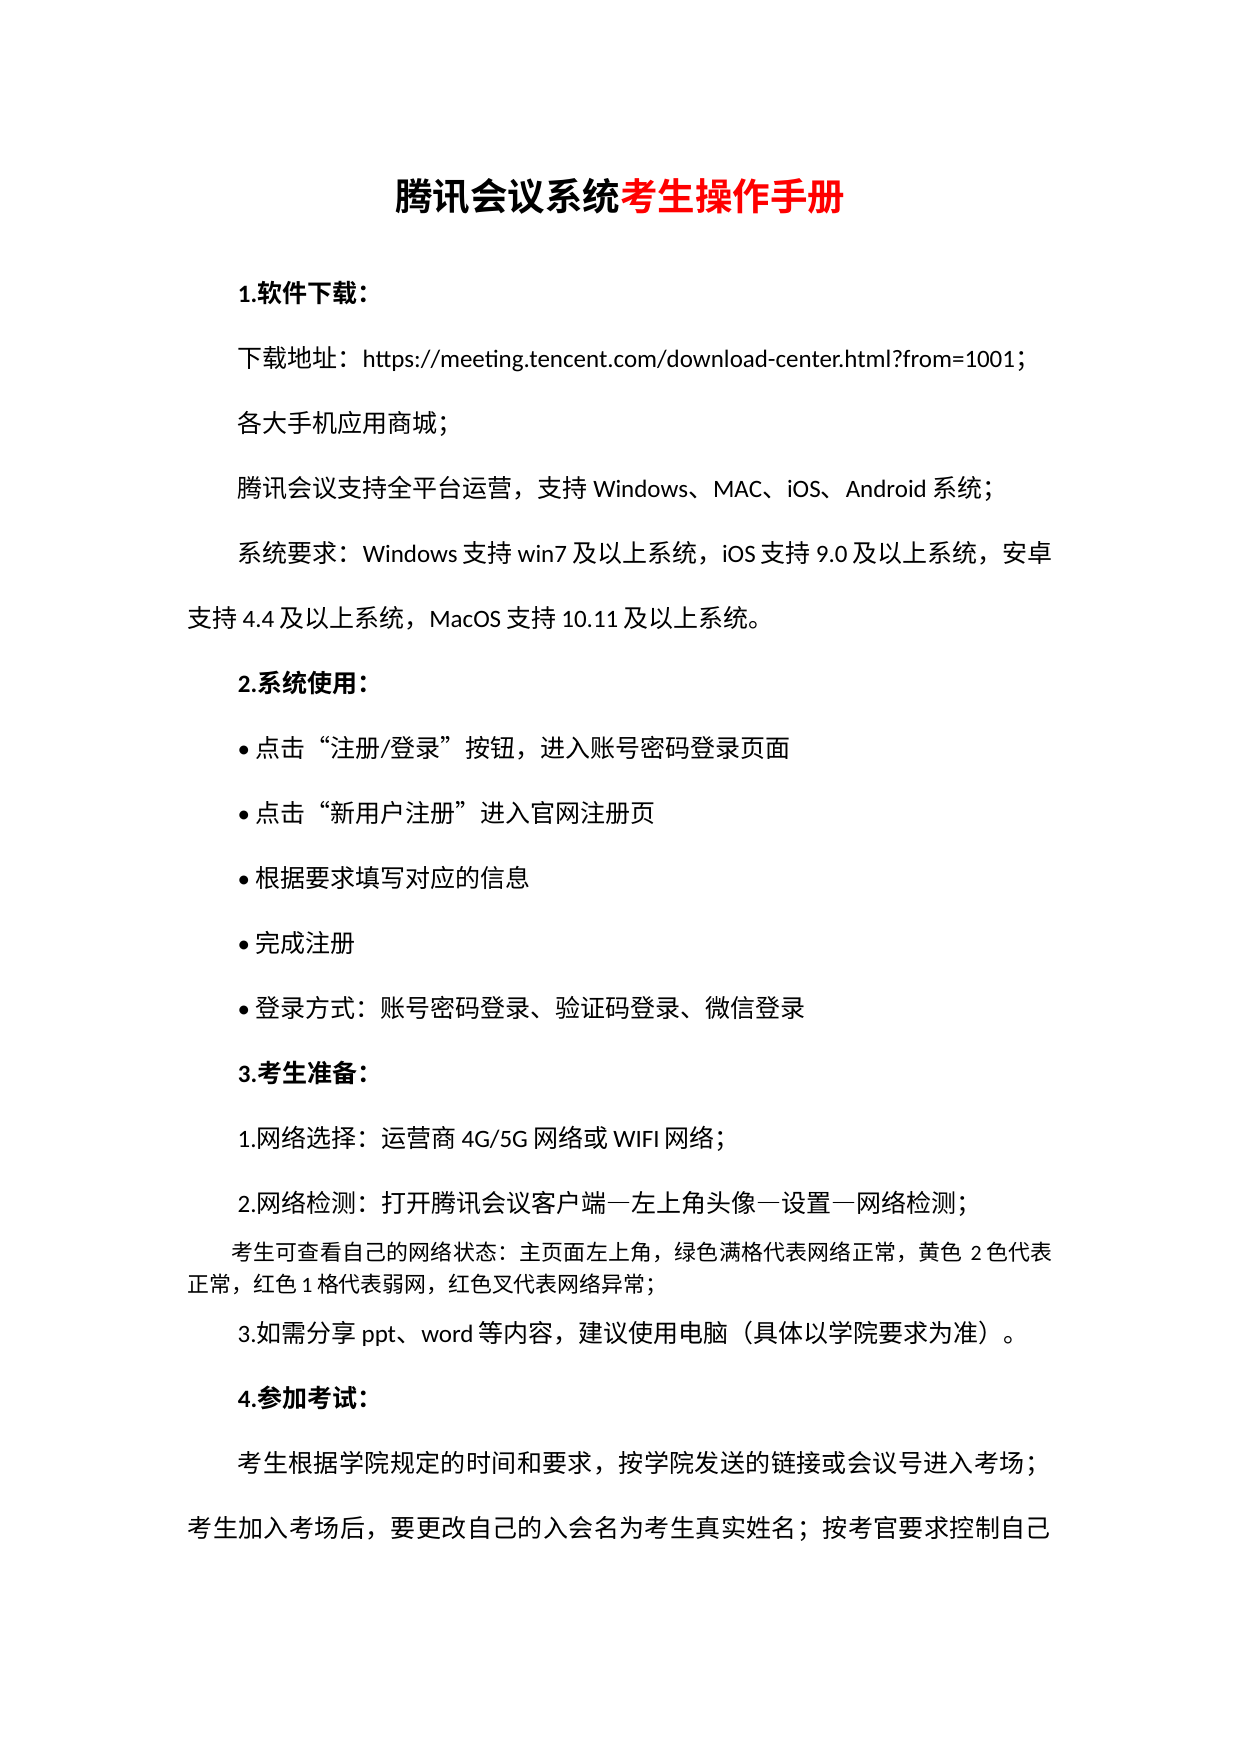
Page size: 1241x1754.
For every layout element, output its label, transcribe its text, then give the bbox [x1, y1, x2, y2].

text • 根据要求填写对应的信息 [187, 844, 1053, 909]
text • 登录方式：账号密码登录、验证码登录、微信登录 [187, 974, 1053, 1039]
text 3.考生准备： [187, 1039, 1053, 1104]
text 2.网络检测：打开腾讯会议客户端—左上角头像—设置—网络检测； [187, 1169, 1053, 1234]
text 4.参加考试： [187, 1364, 1053, 1429]
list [187, 1429, 1053, 1559]
text • 点击“新用户注册”进入官网注册页 [187, 779, 1053, 844]
text • 完成注册 [187, 909, 1053, 974]
text 下载地址：https://meeting.tencent.com/download-center.html?from=1001； [187, 324, 1053, 389]
text 考生可查看自己的网络状态：主页面左上角，绿色满格代表网络正常，黄色2色代表正常，红色1格代表弱网，红色叉代表网络异常； [187, 1234, 1053, 1299]
list 1.网络选择：运营商4G/5G网络或WIFI网络； [187, 1104, 1053, 1169]
text 各大手机应用商城； [187, 389, 1053, 454]
text 腾讯会议系统考生操作手册 [187, 162, 1053, 227]
text 2.系统使用： [187, 649, 1053, 714]
text 系统要求：Windows支持win7及以上系统，iOS支持9.0及以上系统，安卓支持4.4及以上系统，MacOS支持10.11及以上系统。 [187, 519, 1053, 649]
list 3.如需分享ppt、word等内容，建议使用电脑（具体以学院要求为准）。 [187, 1299, 1053, 1364]
text • 点击“注册/登录”按钮，进入账号密码登录页面 [187, 714, 1053, 779]
text 腾讯会议支持全平台运营，支持 Windows、MAC、iOS、Android系统； [187, 454, 1053, 519]
text 1.软件下载： [187, 259, 1053, 324]
